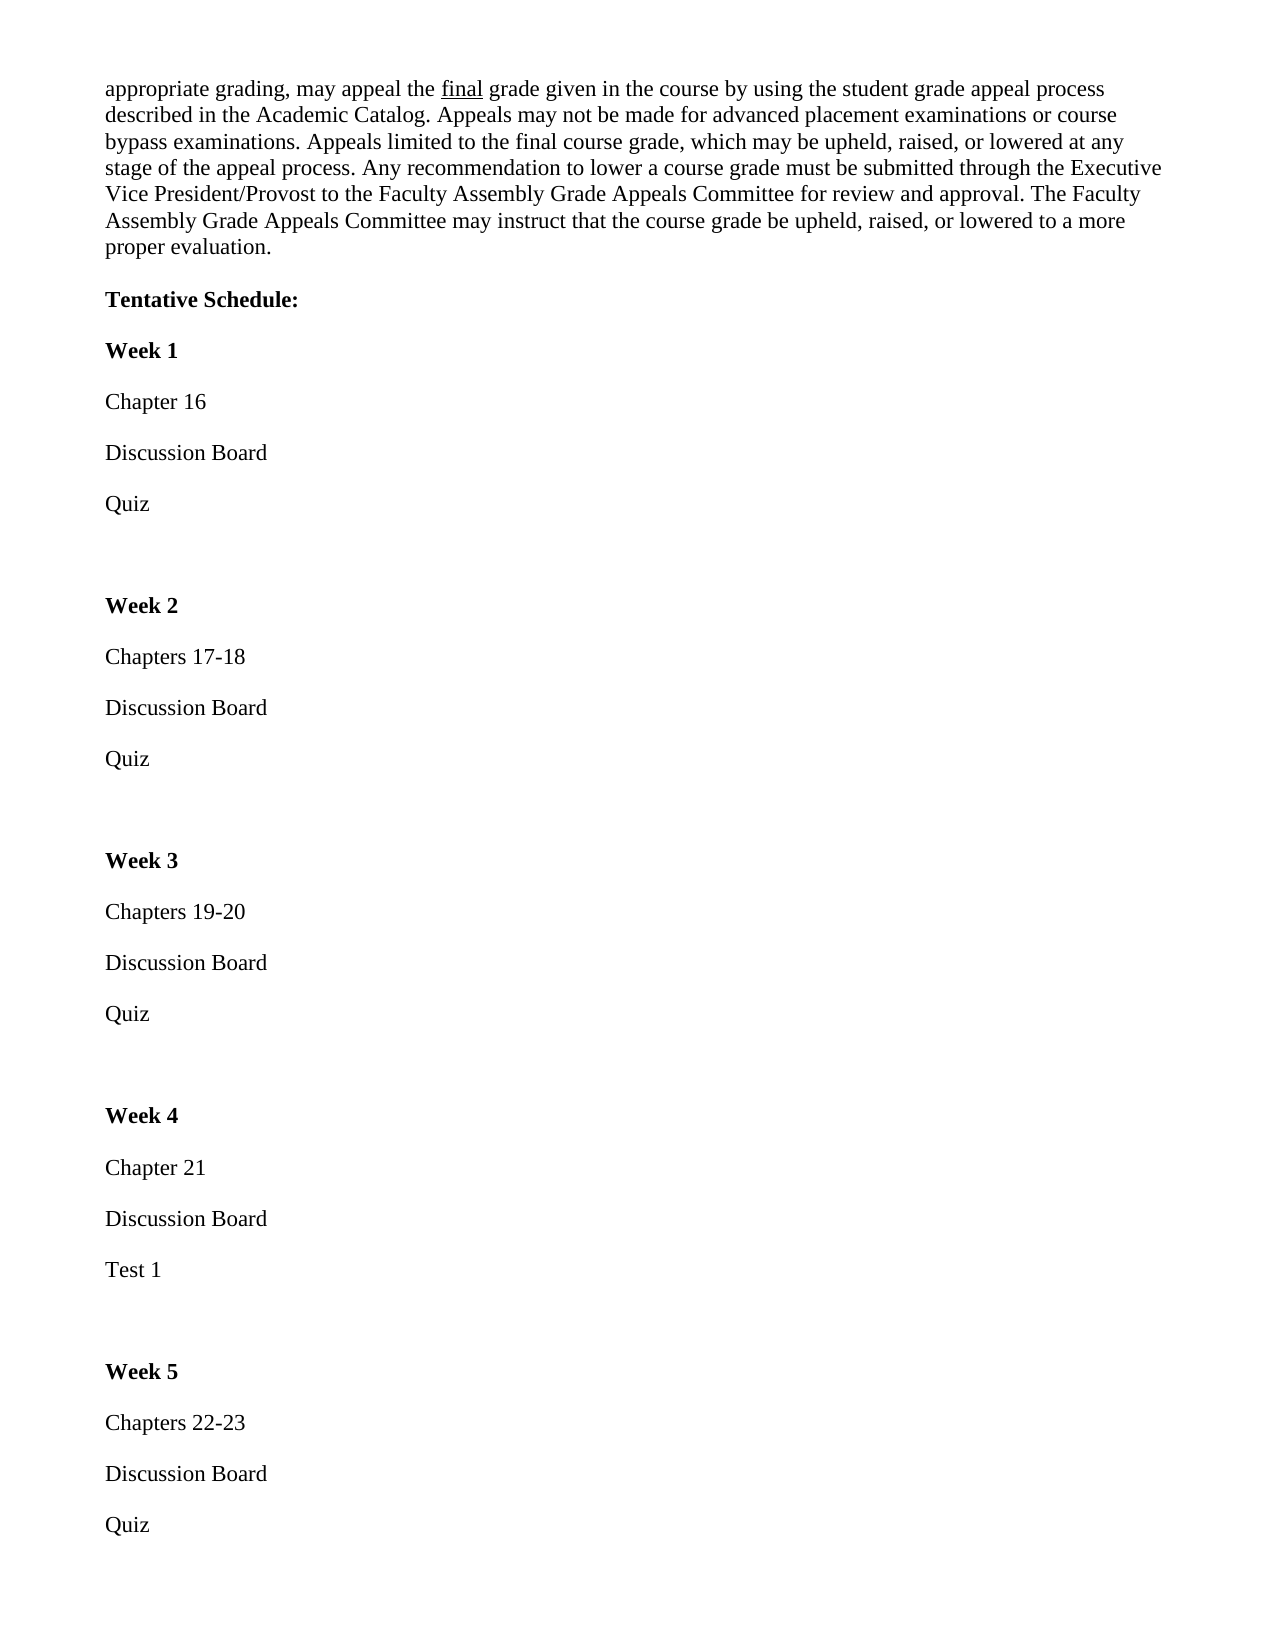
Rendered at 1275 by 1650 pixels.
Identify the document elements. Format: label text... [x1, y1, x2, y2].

text Quiz [105, 1000, 1170, 1027]
text Chapters 17-18 [105, 643, 1170, 669]
text Chapters 22-23 [105, 1409, 1170, 1435]
text Discussion Board [105, 439, 1170, 465]
text Week 2 [105, 592, 1170, 618]
text Week 1 [105, 337, 1170, 363]
text Discussion Board [105, 949, 1170, 976]
text Week 3 [105, 847, 1170, 874]
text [105, 75, 1170, 259]
text Week 4 [105, 1102, 1170, 1129]
text Chapters 19-20 [105, 898, 1170, 925]
text Quiz [105, 490, 1170, 516]
text Week 5 [105, 1358, 1170, 1384]
text Test 1 [105, 1256, 1170, 1282]
text Chapter 21 [105, 1153, 1170, 1180]
text Quiz [105, 745, 1170, 772]
text Discussion Board [105, 1204, 1170, 1231]
text Tentative Schedule: [105, 286, 1170, 312]
text Discussion Board [105, 694, 1170, 721]
text Quiz [105, 1511, 1170, 1537]
text Chapter 16 [105, 388, 1170, 414]
text Discussion Board [105, 1460, 1170, 1486]
